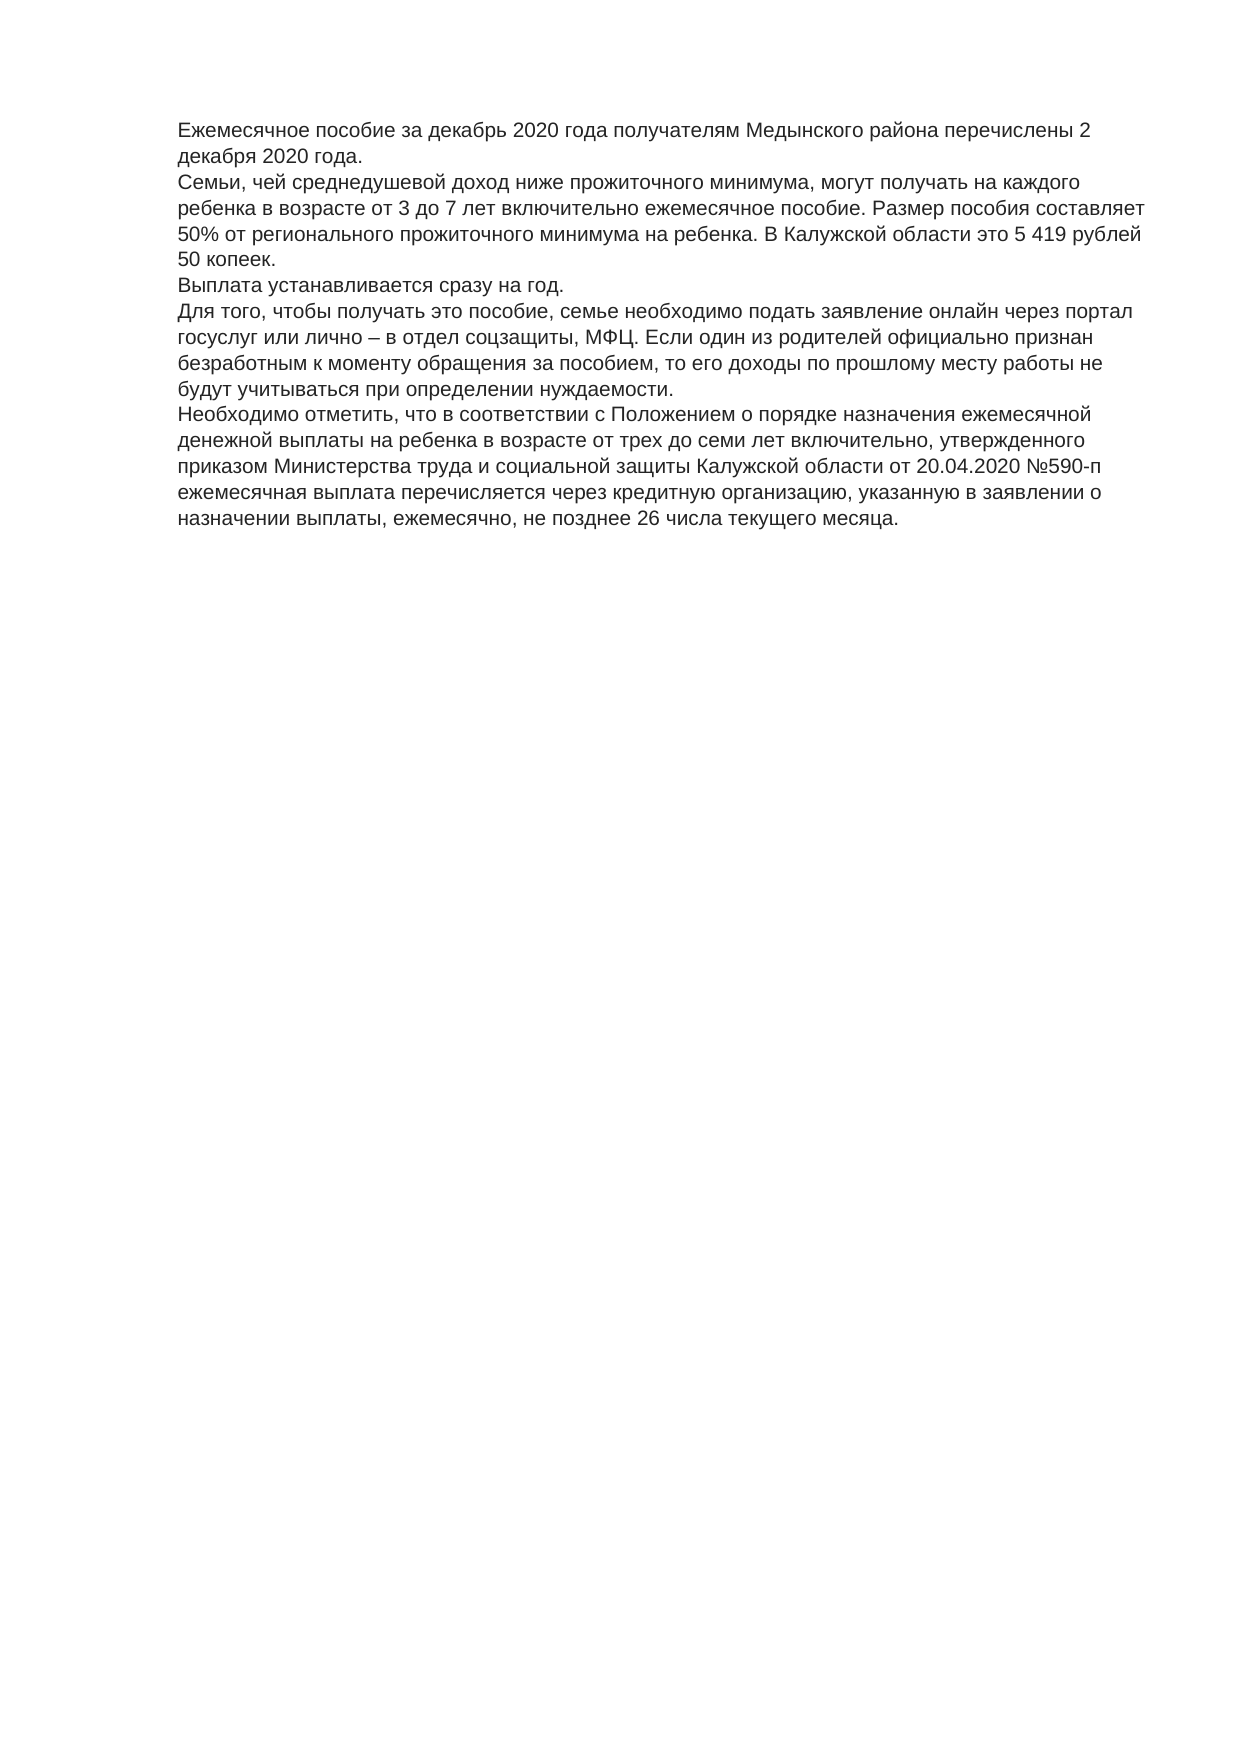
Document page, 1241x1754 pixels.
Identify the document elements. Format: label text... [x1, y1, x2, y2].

text Ежемесячное пособие за декабрь 2020 года получателям Медынского района перечислены 2 декабря 2020 года. Семьи, чей среднедушевой доход ниже прожиточного минимума, могут получать на каждого ребенка в возрасте от 3 до 7 лет включительно ежемесячное пособие. Размер пособия составляет 50% от регионального прожиточного минимума на ребенка. В Калужской области это 5 419 рублей 50 копеек. Выплата устанавливается сразу на год. Для того, чтобы получать это пособие, семье необходимо подать заявление онлайн через портал госуслуг или лично – в отдел соцзащиты, МФЦ. Если один из родителей официально признан безработным к моменту обращения за пособием, то его доходы по прошлому месту работы не будут учитываться при определении нуждаемости. Необходимо отметить, что в соответствии с Положением о порядке назначения ежемесячной денежной выплаты на ребенка в возрасте от трех до семи лет включительно, утвержденного приказом Министерства труда и социальной защиты Калужской области от 20.04.2020 №590-п ежемесячная выплата перечисляется через кредитную организацию, указанную в заявлении о назначении выплаты, ежемесячно, не позднее 26 числа текущего месяца. [177, 118, 1152, 529]
